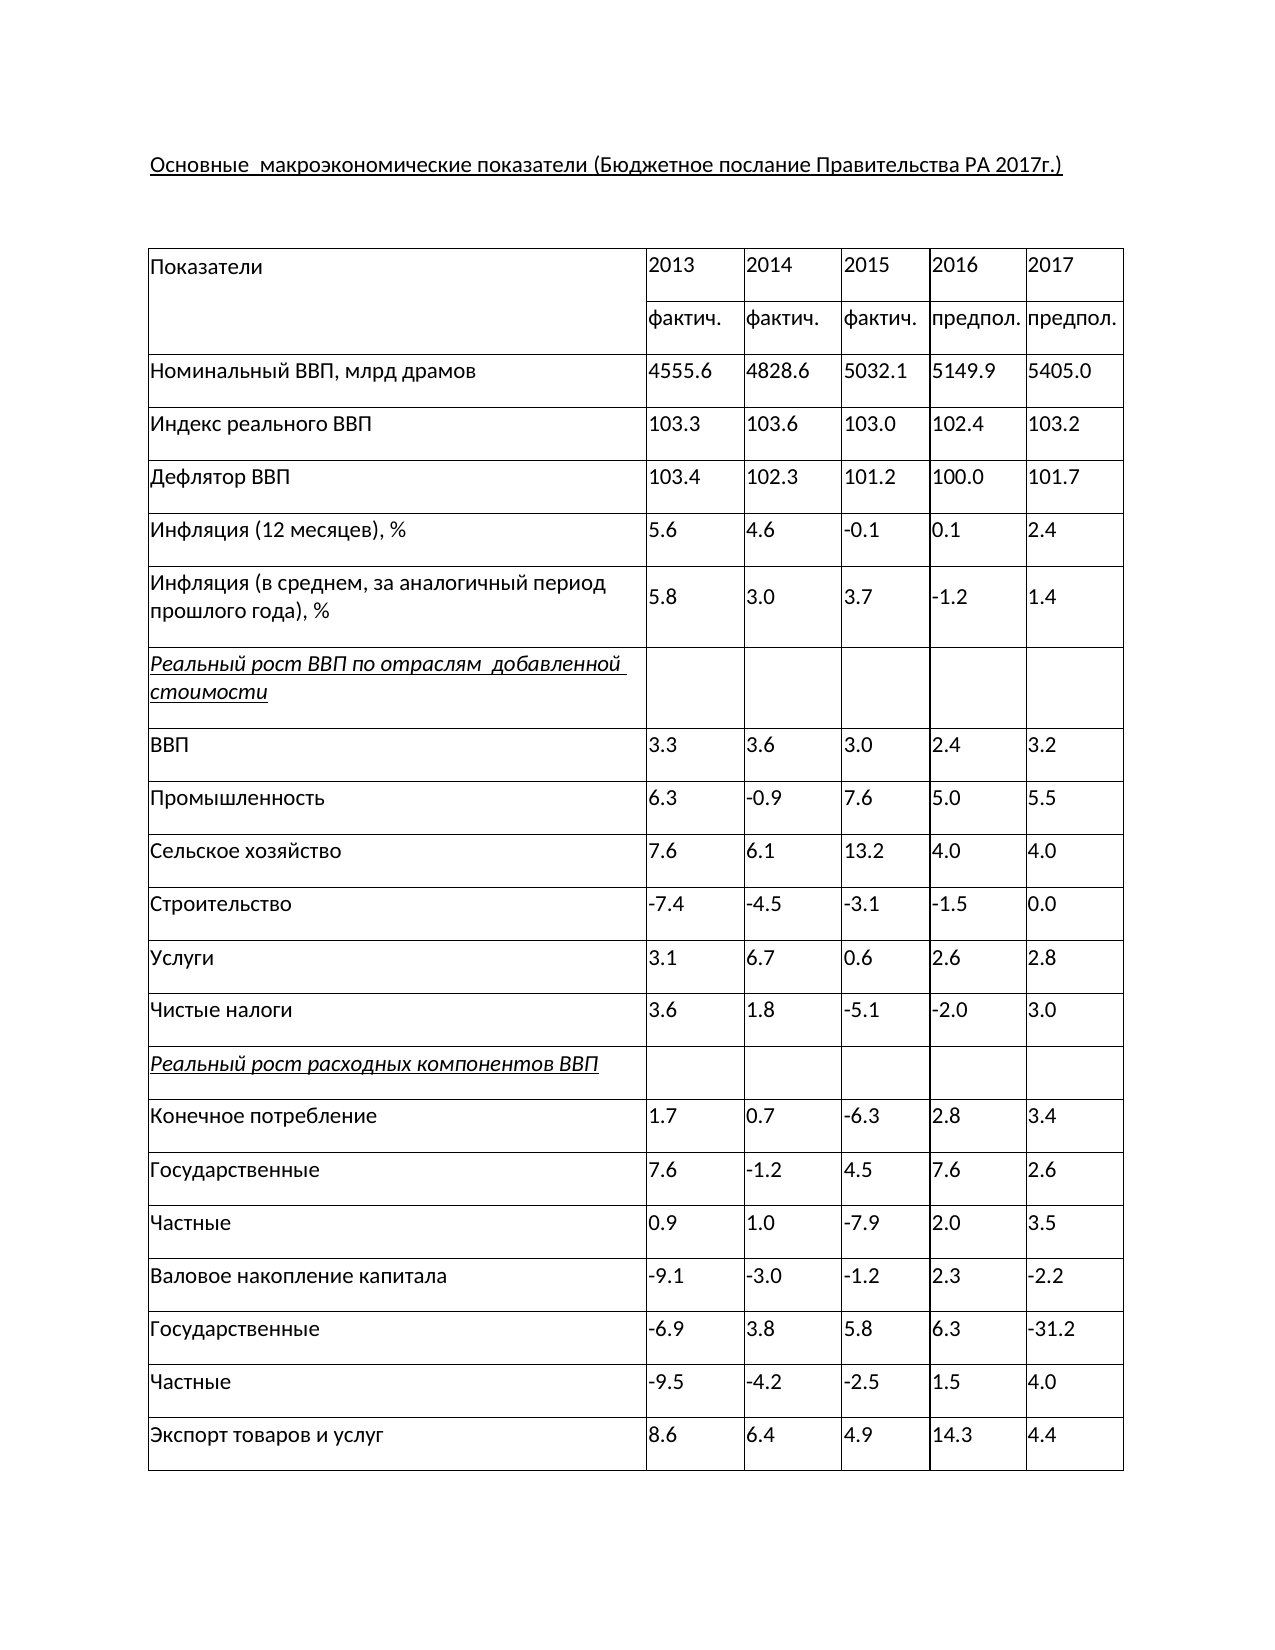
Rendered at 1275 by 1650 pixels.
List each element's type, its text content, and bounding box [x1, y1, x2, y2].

table_cell 2.4 [931, 729, 1026, 781]
table_cell 4555.6 [647, 355, 744, 407]
table_cell 2.0 [931, 1206, 1026, 1258]
table_cell 6.1 [745, 835, 841, 887]
table_cell 5.0 [931, 782, 1026, 834]
table_cell Частные [149, 1365, 646, 1417]
table_cell 7.6 [647, 835, 744, 887]
table_cell 6.3 [647, 782, 744, 834]
table_cell 14.3 [931, 1418, 1026, 1470]
table_cell -7.9 [842, 1206, 929, 1258]
table_cell [931, 1047, 1026, 1099]
table_cell 2.4 [1027, 514, 1123, 566]
table_header Показатели [149, 249, 646, 354]
table_cell -2.0 [931, 994, 1026, 1046]
table_cell 0.1 [931, 514, 1026, 566]
table_cell 3.1 [647, 941, 744, 993]
table_cell -6.9 [647, 1312, 744, 1364]
table_cell предпол. [1027, 302, 1123, 354]
table_cell 4.0 [1027, 1365, 1123, 1417]
table_cell 3.6 [745, 729, 841, 781]
table_cell -5.1 [842, 994, 929, 1046]
table_header 2016 [931, 249, 1026, 301]
text Основные макроэкономические показатели (Бюджетное послание Правительства РА 2017г.) [150, 150, 1125, 178]
table_cell Конечное потребление [149, 1100, 646, 1152]
table_cell -4.5 [745, 888, 841, 940]
table_cell 0.7 [745, 1100, 841, 1152]
table_cell 5.8 [842, 1312, 929, 1364]
table_cell -7.4 [647, 888, 744, 940]
table_cell -2.2 [1027, 1259, 1123, 1311]
table_cell 8.6 [647, 1418, 744, 1470]
table_cell 3.0 [745, 567, 841, 647]
table_cell [745, 648, 841, 728]
table_cell 4.4 [1027, 1418, 1123, 1470]
table_cell 5.8 [647, 567, 744, 647]
table_cell 101.2 [842, 461, 929, 513]
table_cell 4.0 [1027, 835, 1123, 887]
table_cell [1027, 1047, 1123, 1099]
table_cell -6.3 [842, 1100, 929, 1152]
table_cell 1.0 [745, 1206, 841, 1258]
table_cell 2.8 [931, 1100, 1026, 1152]
table_header 2013 [647, 249, 744, 301]
table_header 2015 [842, 249, 929, 301]
table_cell 2.6 [1027, 1153, 1123, 1205]
table_cell [842, 1047, 929, 1099]
table_cell [931, 648, 1026, 728]
table_cell 102.3 [745, 461, 841, 513]
table_cell 103.0 [842, 408, 929, 460]
table_cell 3.8 [745, 1312, 841, 1364]
table_cell -4.2 [745, 1365, 841, 1417]
table_cell Инфляция (12 месяцев), % [149, 514, 646, 566]
table_cell 100.0 [931, 461, 1026, 513]
table_cell 2.8 [1027, 941, 1123, 993]
table_cell 102.4 [931, 408, 1026, 460]
table_cell -2.5 [842, 1365, 929, 1417]
table_cell фактич. [842, 302, 929, 354]
table_cell -1.2 [842, 1259, 929, 1311]
table_cell -9.1 [647, 1259, 744, 1311]
table_cell -9.5 [647, 1365, 744, 1417]
table_cell Чистые налоги [149, 994, 646, 1046]
table_cell 3.0 [842, 729, 929, 781]
table_cell Частные [149, 1206, 646, 1258]
table_cell фактич. [647, 302, 744, 354]
table_header 2017 [1027, 249, 1123, 301]
table_cell -1.5 [931, 888, 1026, 940]
table_cell -0.9 [745, 782, 841, 834]
table_cell 103.6 [745, 408, 841, 460]
table_cell 2.6 [931, 941, 1026, 993]
table_cell 101.7 [1027, 461, 1123, 513]
table_cell -3.1 [842, 888, 929, 940]
table_cell 5.5 [1027, 782, 1123, 834]
table_cell 3.0 [1027, 994, 1123, 1046]
table_cell -1.2 [931, 567, 1026, 647]
table_cell 103.4 [647, 461, 744, 513]
table_cell 4828.6 [745, 355, 841, 407]
table_cell Реальный рост ВВП по отраслям добавленной стоимости [149, 648, 646, 728]
table_cell Валовое накопление капитала [149, 1259, 646, 1311]
table_cell -1.2 [745, 1153, 841, 1205]
table_cell 4.6 [745, 514, 841, 566]
table_cell [745, 1047, 841, 1099]
table_cell Номинальный ВВП, млрд драмов [149, 355, 646, 407]
table_cell Промышленность [149, 782, 646, 834]
table_cell 0.0 [1027, 888, 1123, 940]
table_cell 5405.0 [1027, 355, 1123, 407]
table_cell 103.2 [1027, 408, 1123, 460]
table_cell Реальный рост расходных компонентов ВВП [149, 1047, 646, 1099]
table_cell фактич. [745, 302, 841, 354]
table_cell 7.6 [842, 782, 929, 834]
table_cell 2.3 [931, 1259, 1026, 1311]
table_cell -0.1 [842, 514, 929, 566]
table_cell [647, 1047, 744, 1099]
table_cell 13.2 [842, 835, 929, 887]
table_cell 0.9 [647, 1206, 744, 1258]
table_cell 1.5 [931, 1365, 1026, 1417]
table_header 2014 [745, 249, 841, 301]
table_cell 7.6 [931, 1153, 1026, 1205]
table_cell 4.5 [842, 1153, 929, 1205]
table_cell 5149.9 [931, 355, 1026, 407]
table_cell -3.0 [745, 1259, 841, 1311]
table_cell Государственные [149, 1153, 646, 1205]
table_cell предпол. [931, 302, 1026, 354]
table_cell 1.8 [745, 994, 841, 1046]
table_cell 1.4 [1027, 567, 1123, 647]
table_cell Инфляция (в среднем, за аналогичный период прошлого года), % [149, 567, 646, 647]
table_cell [842, 648, 929, 728]
table_cell 0.6 [842, 941, 929, 993]
table_cell 3.3 [647, 729, 744, 781]
table_cell -31.2 [1027, 1312, 1123, 1364]
table_cell [1027, 648, 1123, 728]
table_cell 6.7 [745, 941, 841, 993]
table_cell 4.9 [842, 1418, 929, 1470]
table_cell 7.6 [647, 1153, 744, 1205]
table_cell Услуги [149, 941, 646, 993]
table_cell 6.4 [745, 1418, 841, 1470]
table_cell 3.2 [1027, 729, 1123, 781]
table_cell 103.3 [647, 408, 744, 460]
table_cell Строительство [149, 888, 646, 940]
table_cell Дефлятор ВВП [149, 461, 646, 513]
table_cell Сельское хозяйство [149, 835, 646, 887]
table_cell [647, 648, 744, 728]
table_cell Экспорт товаров и услуг [149, 1418, 646, 1470]
table_cell 1.7 [647, 1100, 744, 1152]
table_cell 4.0 [931, 835, 1026, 887]
table_cell 3.6 [647, 994, 744, 1046]
table_cell 5032.1 [842, 355, 929, 407]
table_cell 3.4 [1027, 1100, 1123, 1152]
table_cell 5.6 [647, 514, 744, 566]
table_cell 3.5 [1027, 1206, 1123, 1258]
table_cell 3.7 [842, 567, 929, 647]
table_cell 6.3 [931, 1312, 1026, 1364]
table_cell ВВП [149, 729, 646, 781]
table_cell Индекс реального ВВП [149, 408, 646, 460]
table_cell Государственные [149, 1312, 646, 1364]
